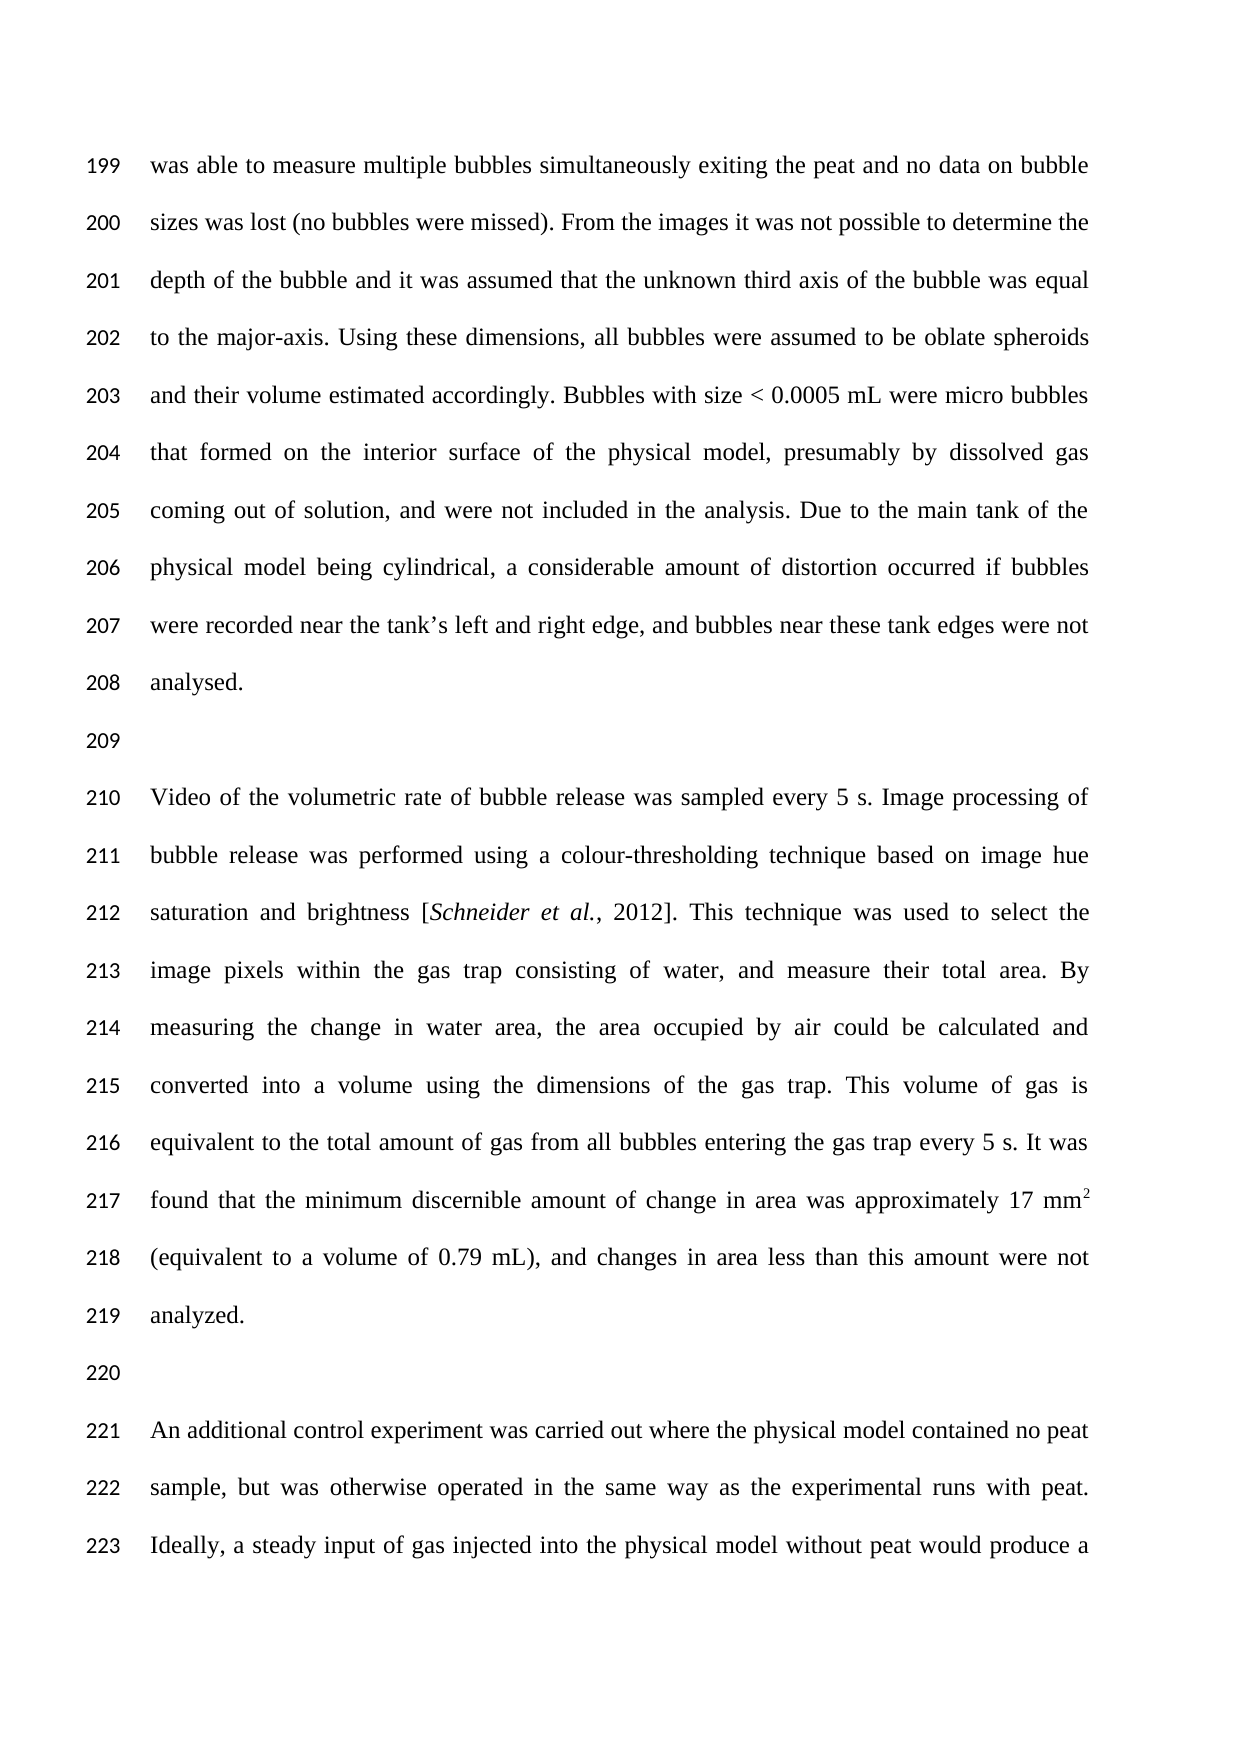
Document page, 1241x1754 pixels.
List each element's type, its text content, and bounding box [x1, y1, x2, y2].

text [150, 1415, 1090, 1559]
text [150, 150, 1090, 696]
text Video of the volumetric rate of bubble release was sampled every 5 s. Image processing of bubble release was performed using a colour-thresholding technique based on image hue saturation and brightness [Schneider et al., 2012]. This technique was used to select the image pixels within the gas trap consisting of water, and measure their total area. By measuring the change in water area, the area occupied by air could be calculated and converted into a volume using the dimensions of the gas trap. This volume of gas is equivalent to the total amount of gas from all bubbles entering the gas trap every 5 s. It was found that the minimum discernible amount of change in area was approximately 17 mm2 (equivalent to a volume of 0.79 mL), and changes in area less than this amount were not analyzed. [150, 782, 1090, 1329]
